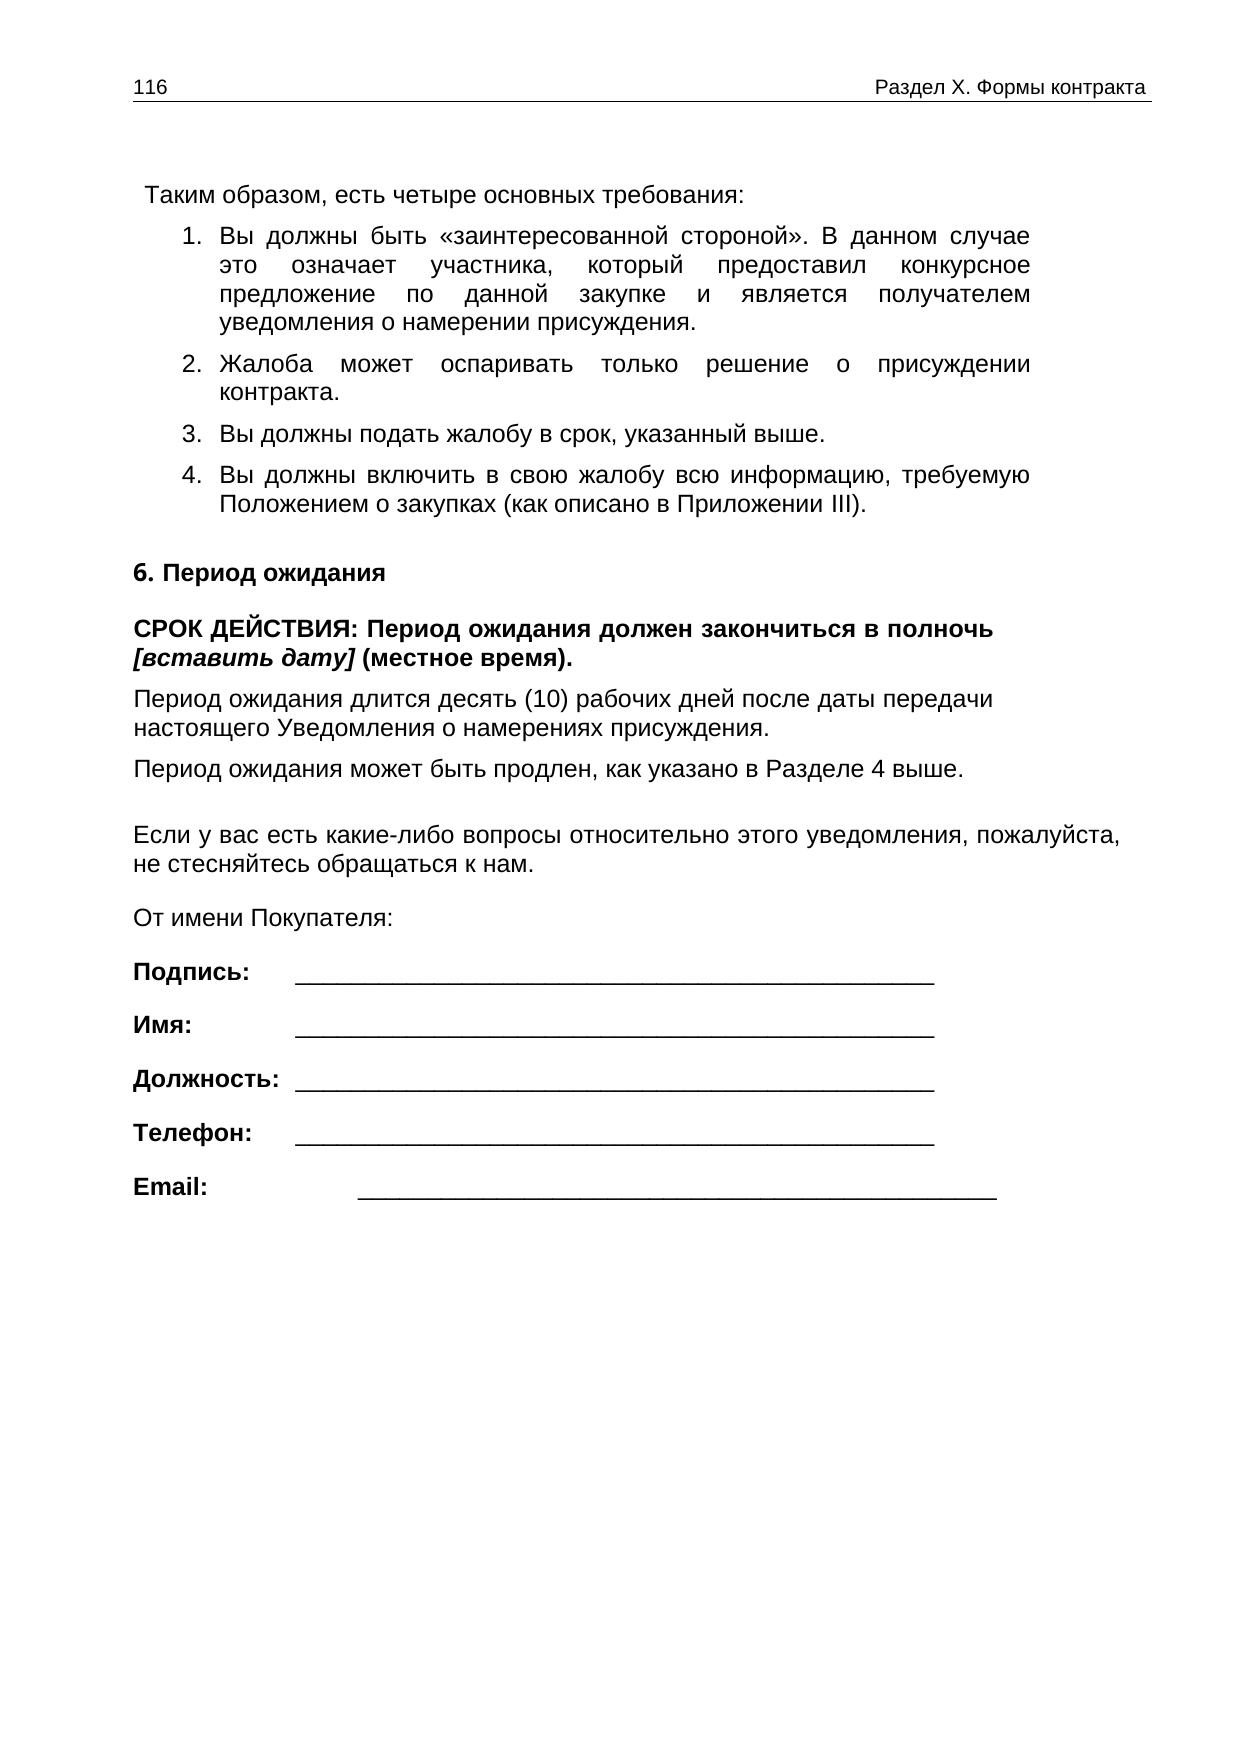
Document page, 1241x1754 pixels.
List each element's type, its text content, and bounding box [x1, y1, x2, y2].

list Период ожидания [133, 555, 1122, 589]
text Email: ______________________________________________ [133, 1171, 1152, 1200]
text Имя: ______________________________________________ [133, 1010, 1152, 1039]
text Телефон: ______________________________________________ [133, 1118, 1152, 1146]
table_header СРОК ДЕЙСТВИЯ: Период ожидания должен закончиться в полночь [вставить дату] (местное время). Период ожидания длится десять (10) рабочих дней после даты передачи настоящего Уведомления о намерениях присуждения. Период ожидания может быть продлен, как указано в Разделе 4 выше. [133, 601, 1036, 795]
text Подпись: ______________________________________________ [133, 956, 1152, 985]
text Должность: ______________________________________________ [133, 1064, 1152, 1093]
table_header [133, 126, 1072, 530]
text Если у вас есть какие-либо вопросы относительно этого уведомления, пожалуйста, не стесняйтесь обращаться к нам. [133, 820, 1122, 878]
text От имени Покупателя: [133, 903, 1122, 931]
